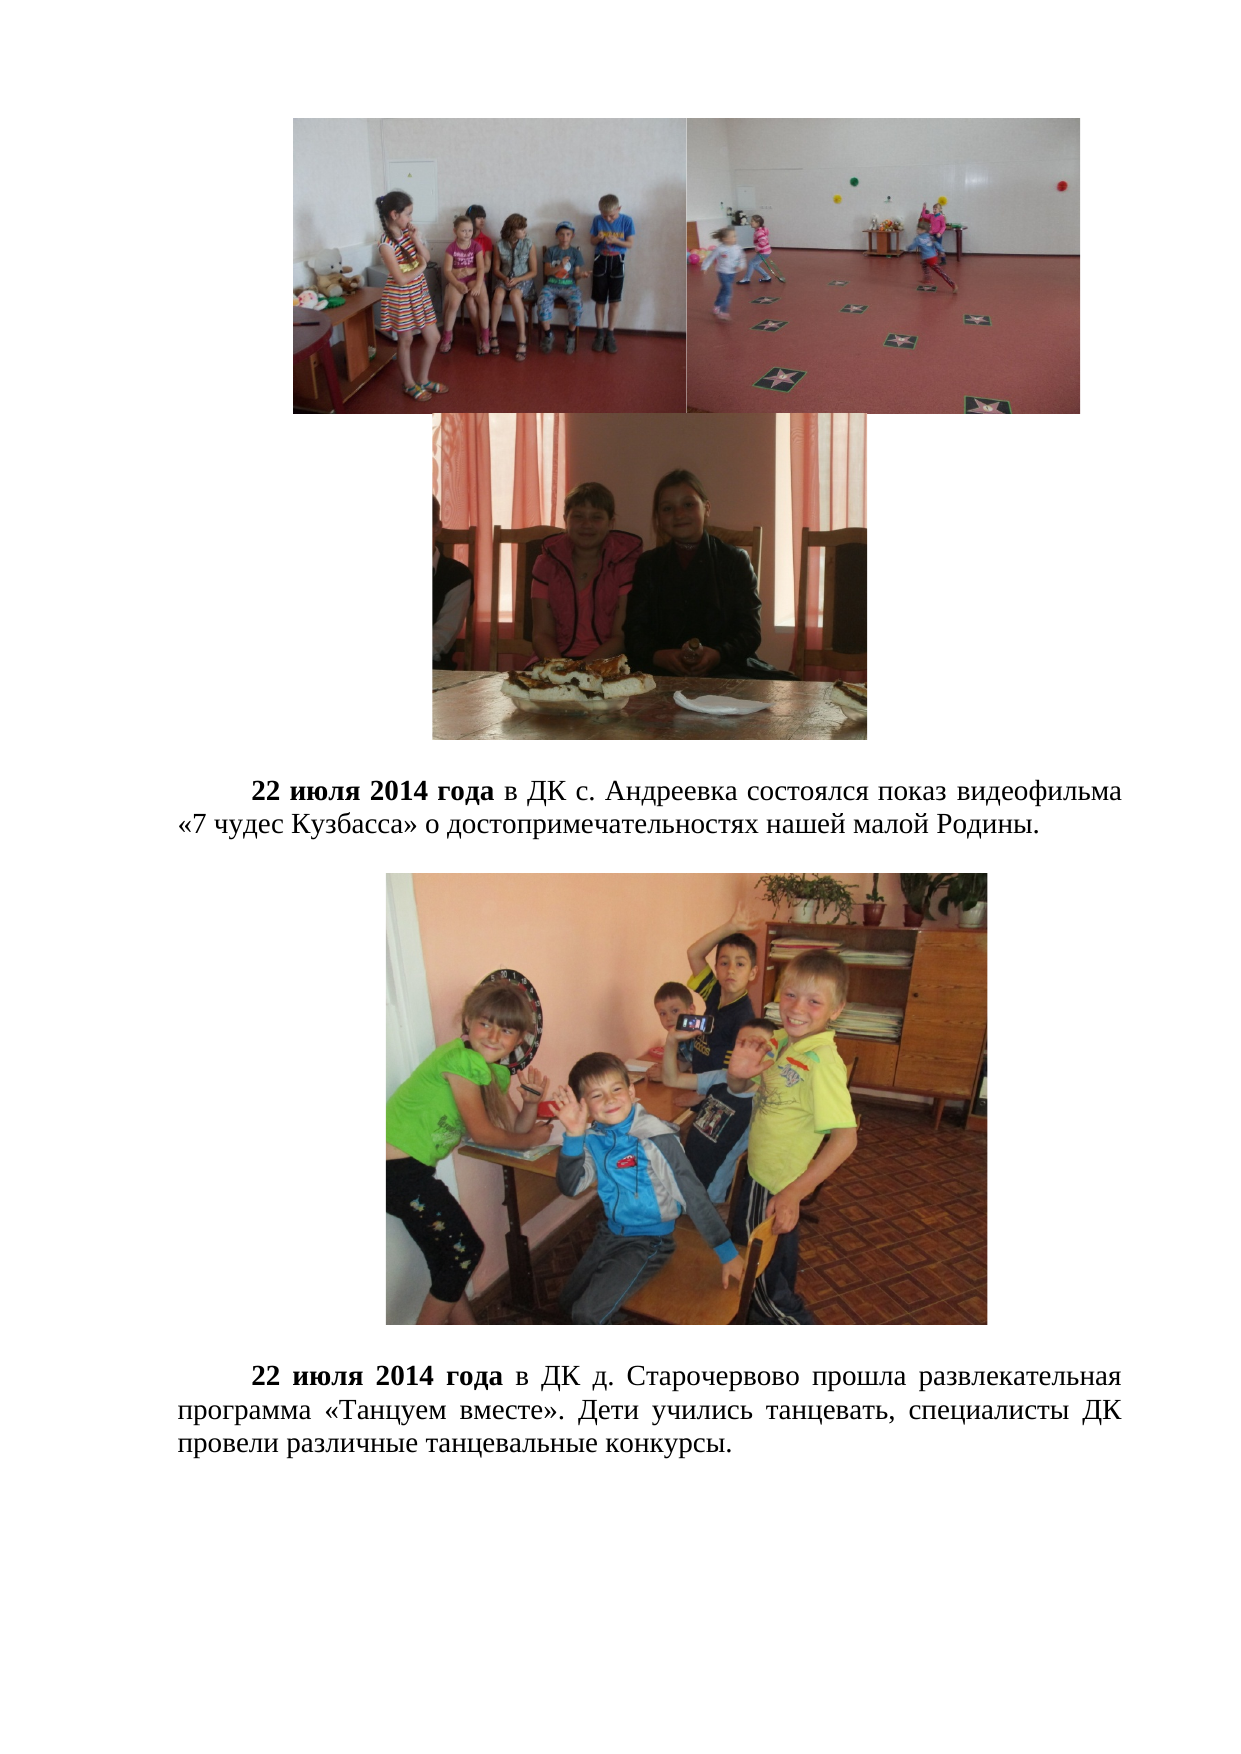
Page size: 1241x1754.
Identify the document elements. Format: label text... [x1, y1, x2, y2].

text 22 июля 2014 года в ДК д. Старочервово прошла развлекательная программа «Танцуем вместе». Дети учились танцевать, специалисты ДК провели различные танцевальные конкурсы. [177, 1358, 1122, 1459]
picture [385, 873, 988, 1325]
picture [293, 118, 1081, 740]
text 22 июля 2014 года в ДК с. Андреевка состоялся показ видеофильма «7 чудес Кузбасса» о достопримечательностях нашей малой Родины. [177, 773, 1122, 840]
